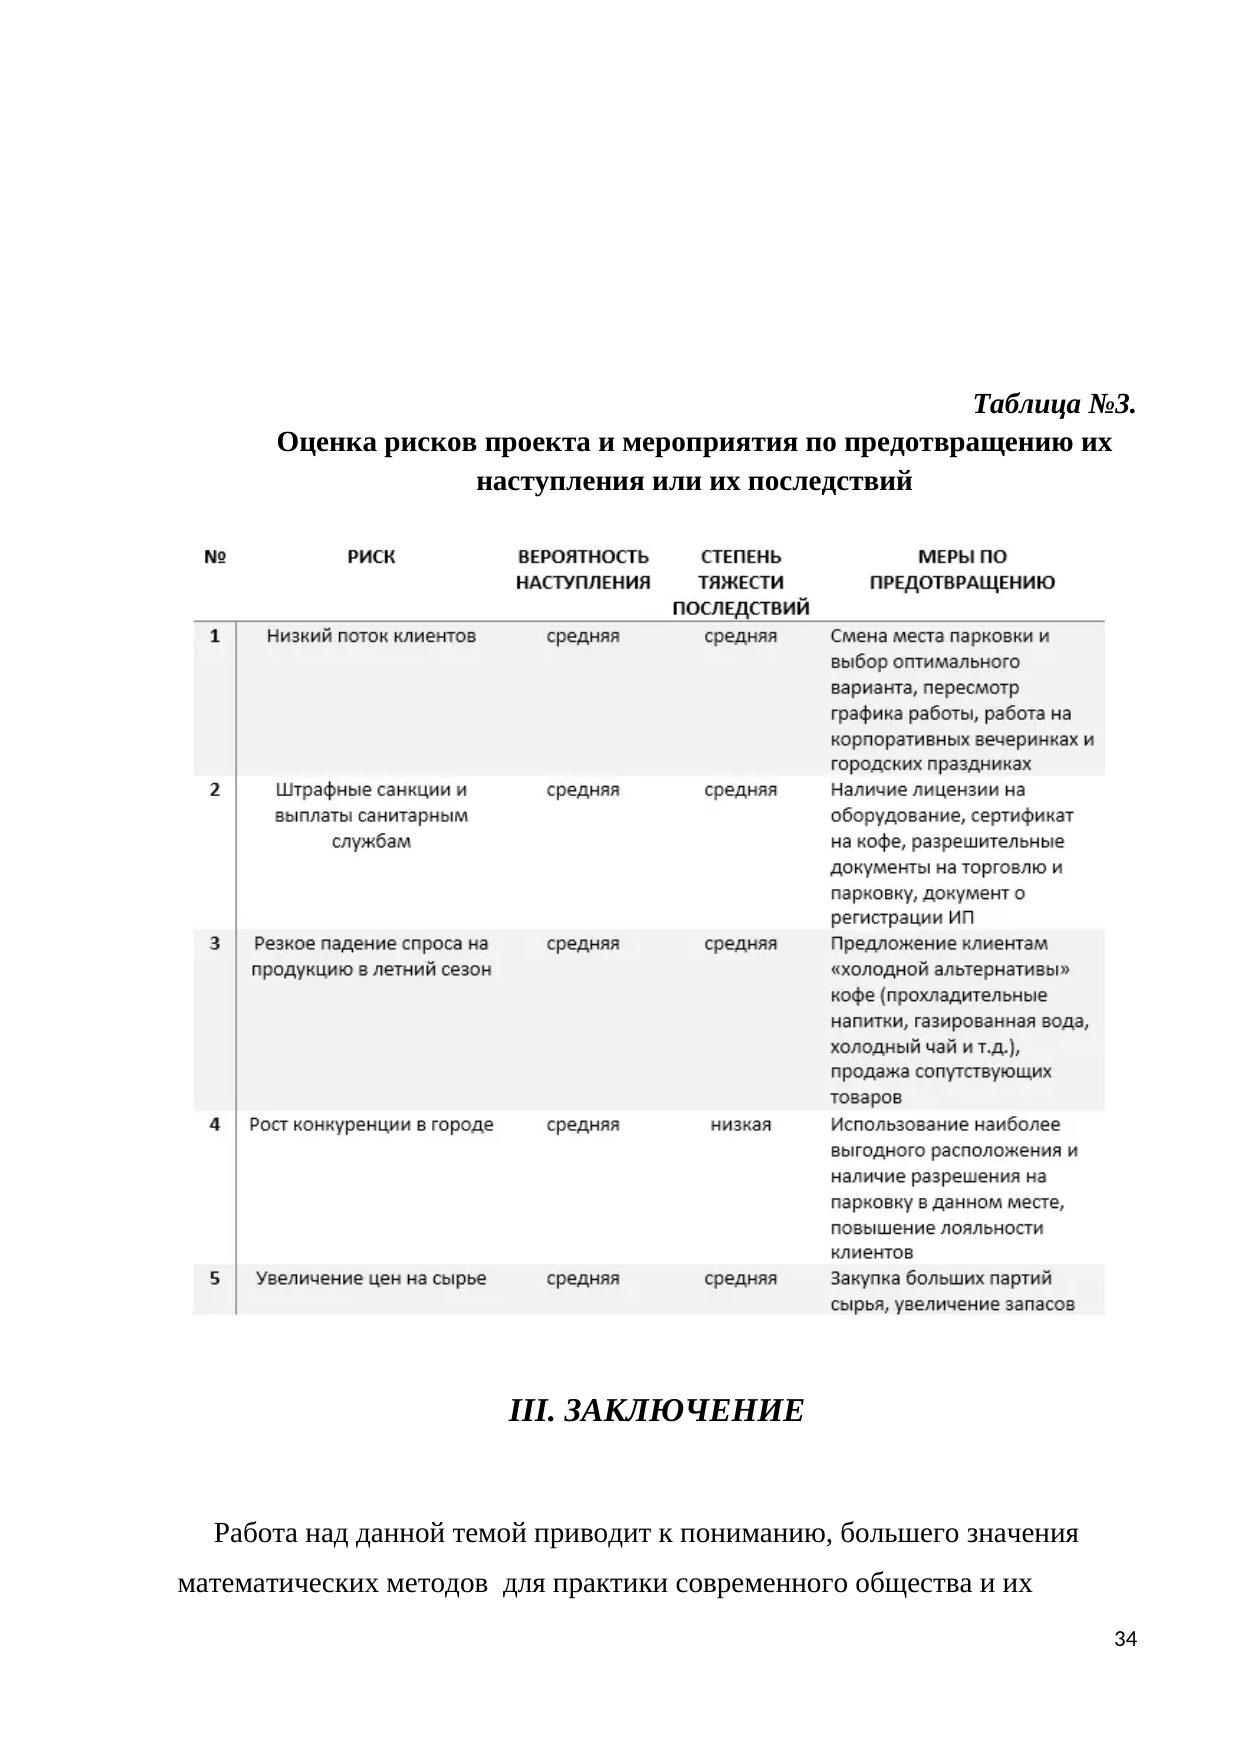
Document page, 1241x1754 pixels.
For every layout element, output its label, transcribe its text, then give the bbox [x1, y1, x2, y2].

list Оценка рисков проекта и мероприятия по предотвращению их наступления или их последствий [252, 424, 1137, 497]
text III. ЗАКЛЮЧЕНИЕ [177, 1041, 1137, 1429]
picture [181, 523, 1106, 1319]
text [177, 1515, 1137, 1599]
list Таблица №3. [177, 386, 1137, 419]
